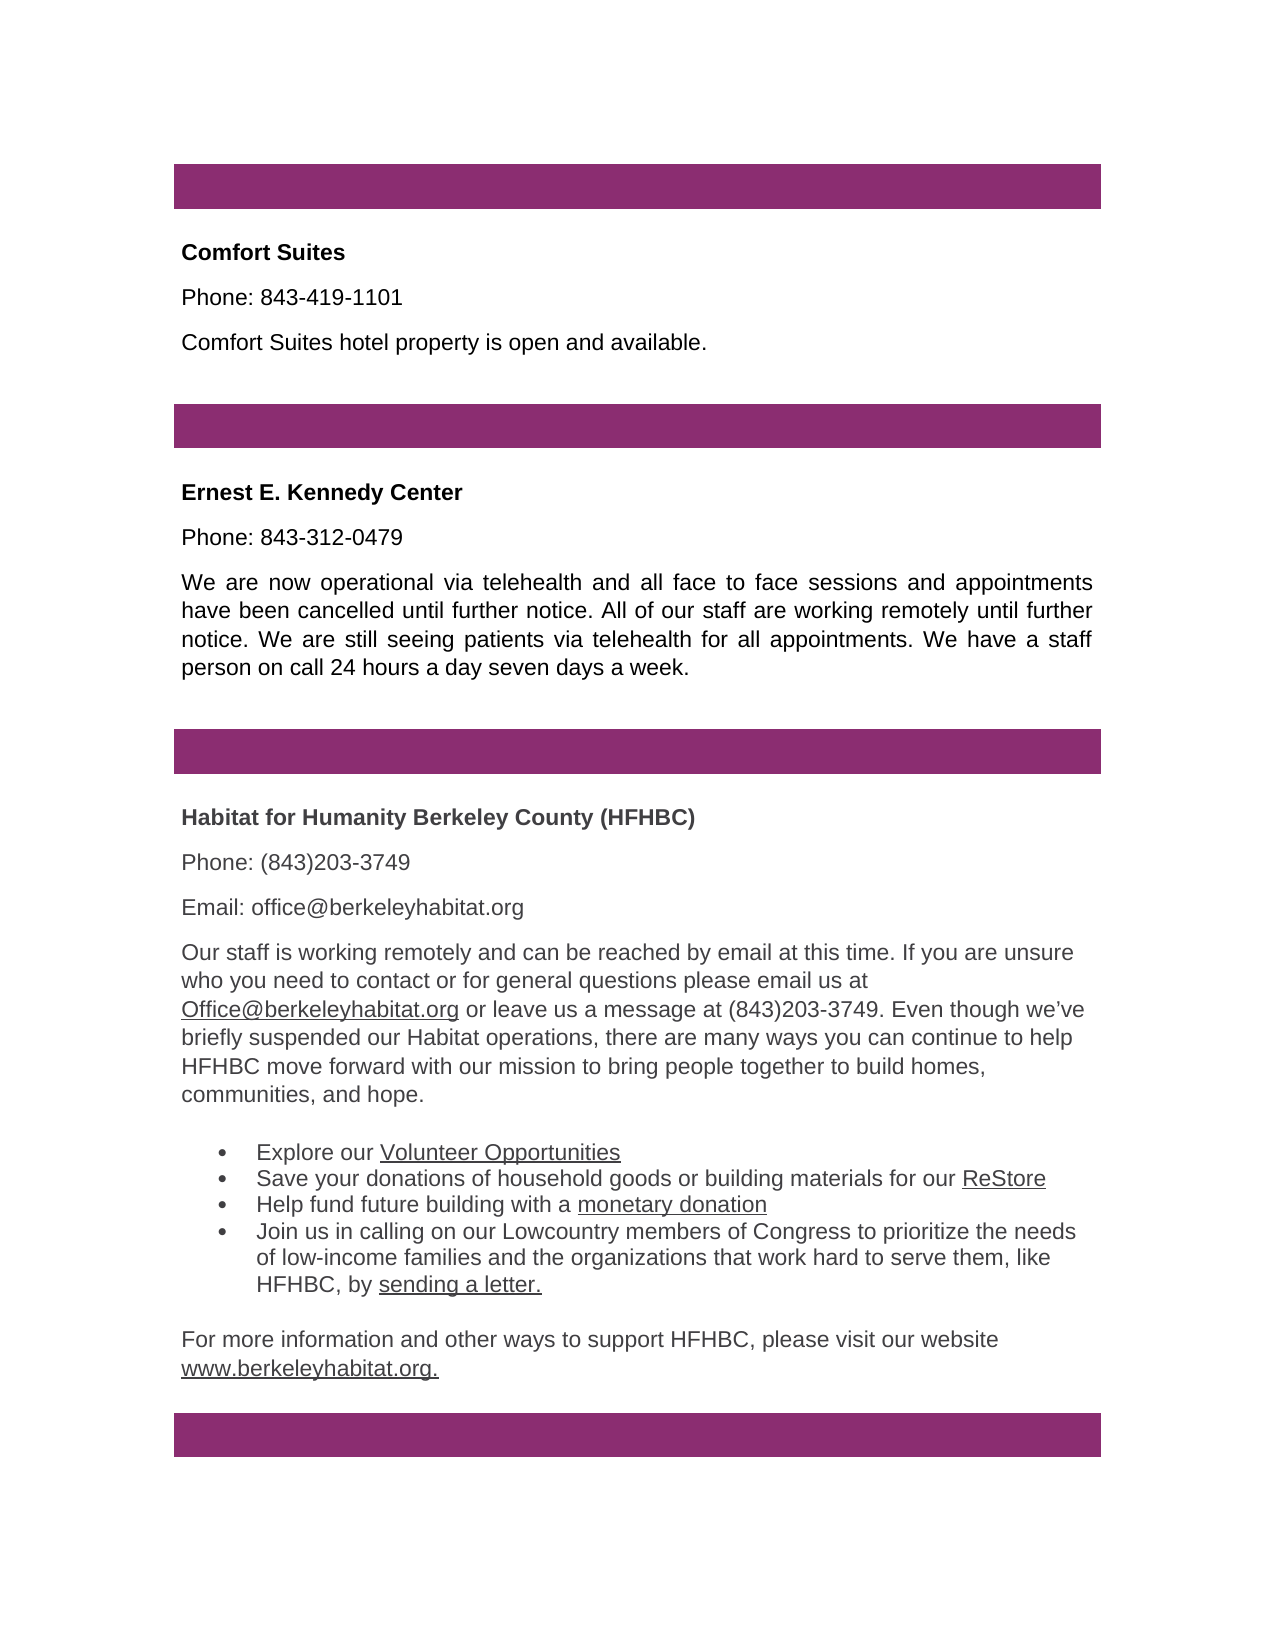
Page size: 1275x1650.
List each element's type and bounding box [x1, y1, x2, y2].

table_header [150, 788, 1125, 1399]
table_header [150, 1399, 1125, 1472]
table_header [150, 223, 1125, 390]
table_header [150, 715, 1125, 788]
table_header [150, 150, 1125, 223]
table_header [150, 390, 1125, 463]
table_header [150, 463, 1125, 715]
